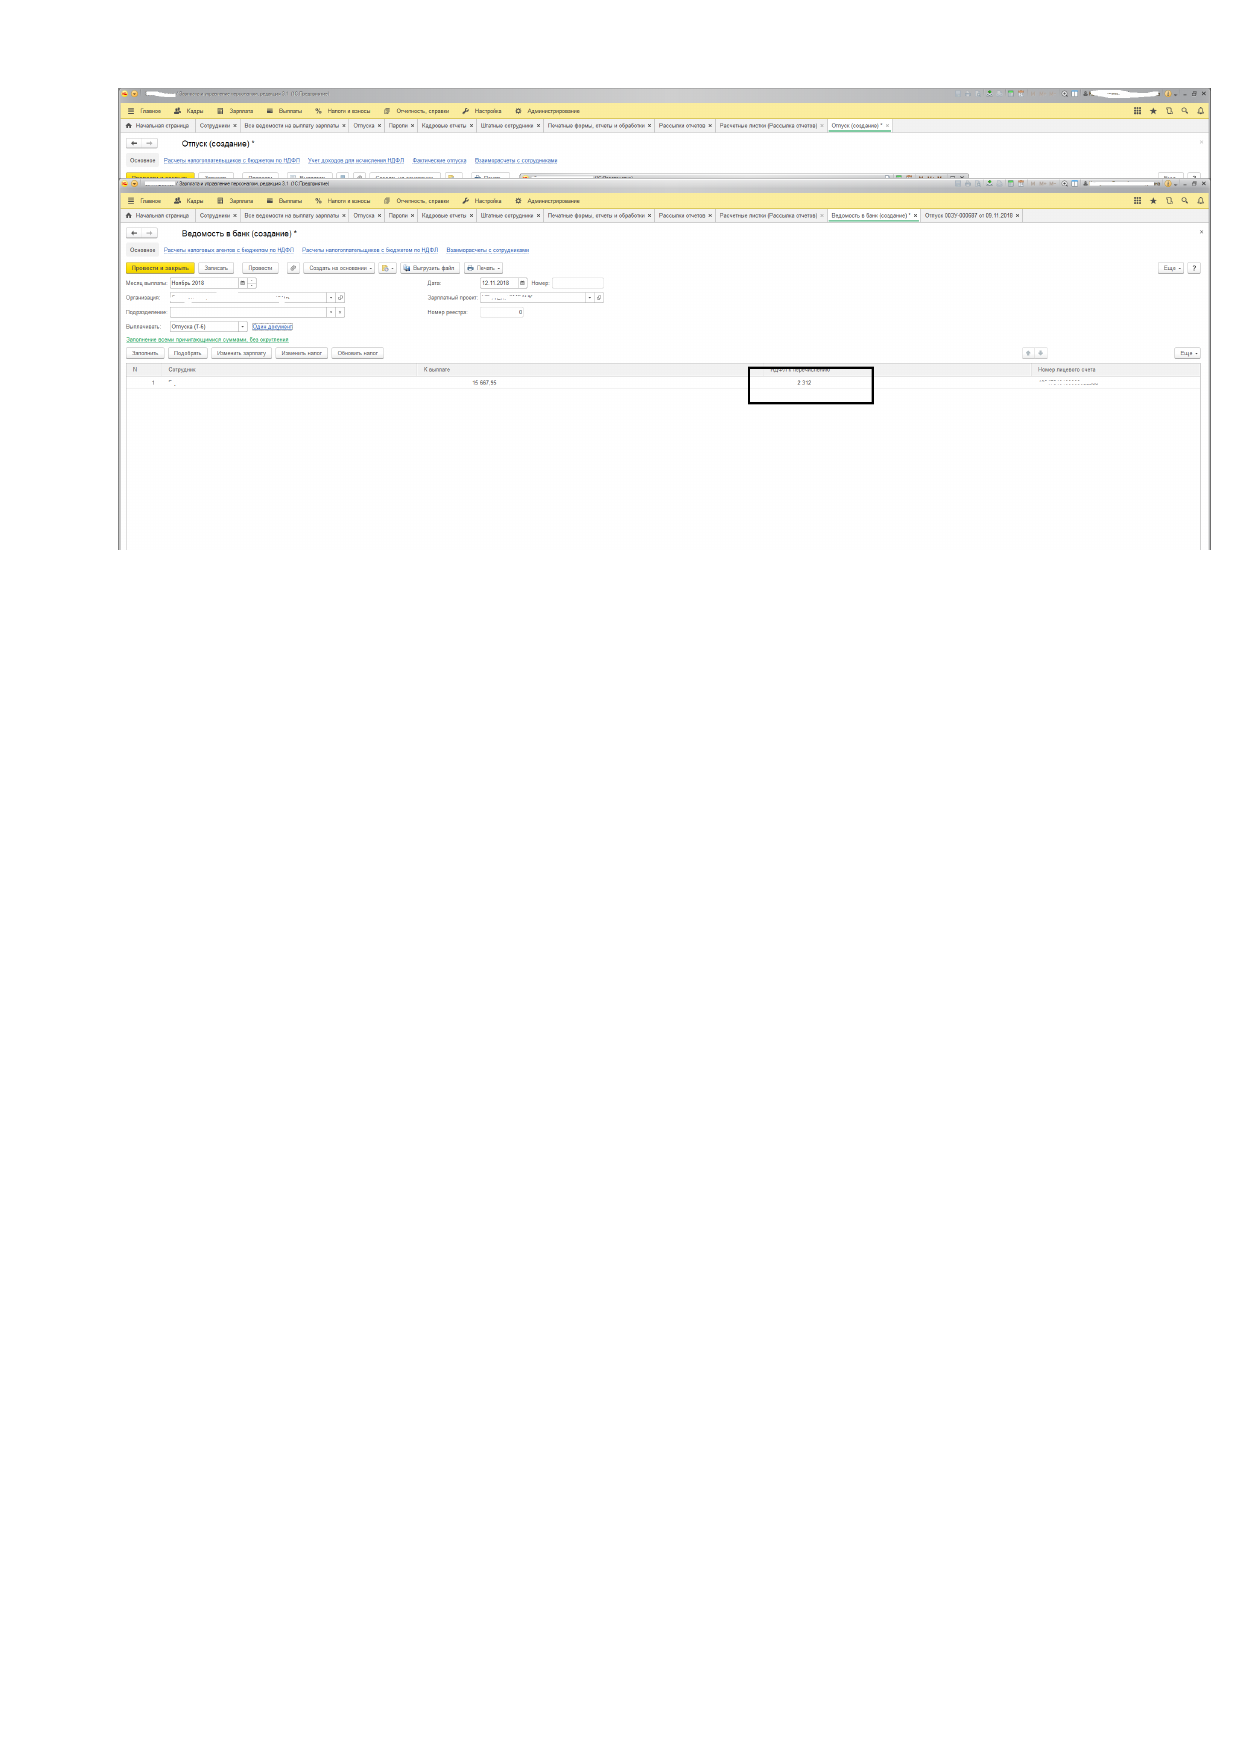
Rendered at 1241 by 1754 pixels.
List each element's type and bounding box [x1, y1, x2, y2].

picture [118, 88, 1211, 550]
